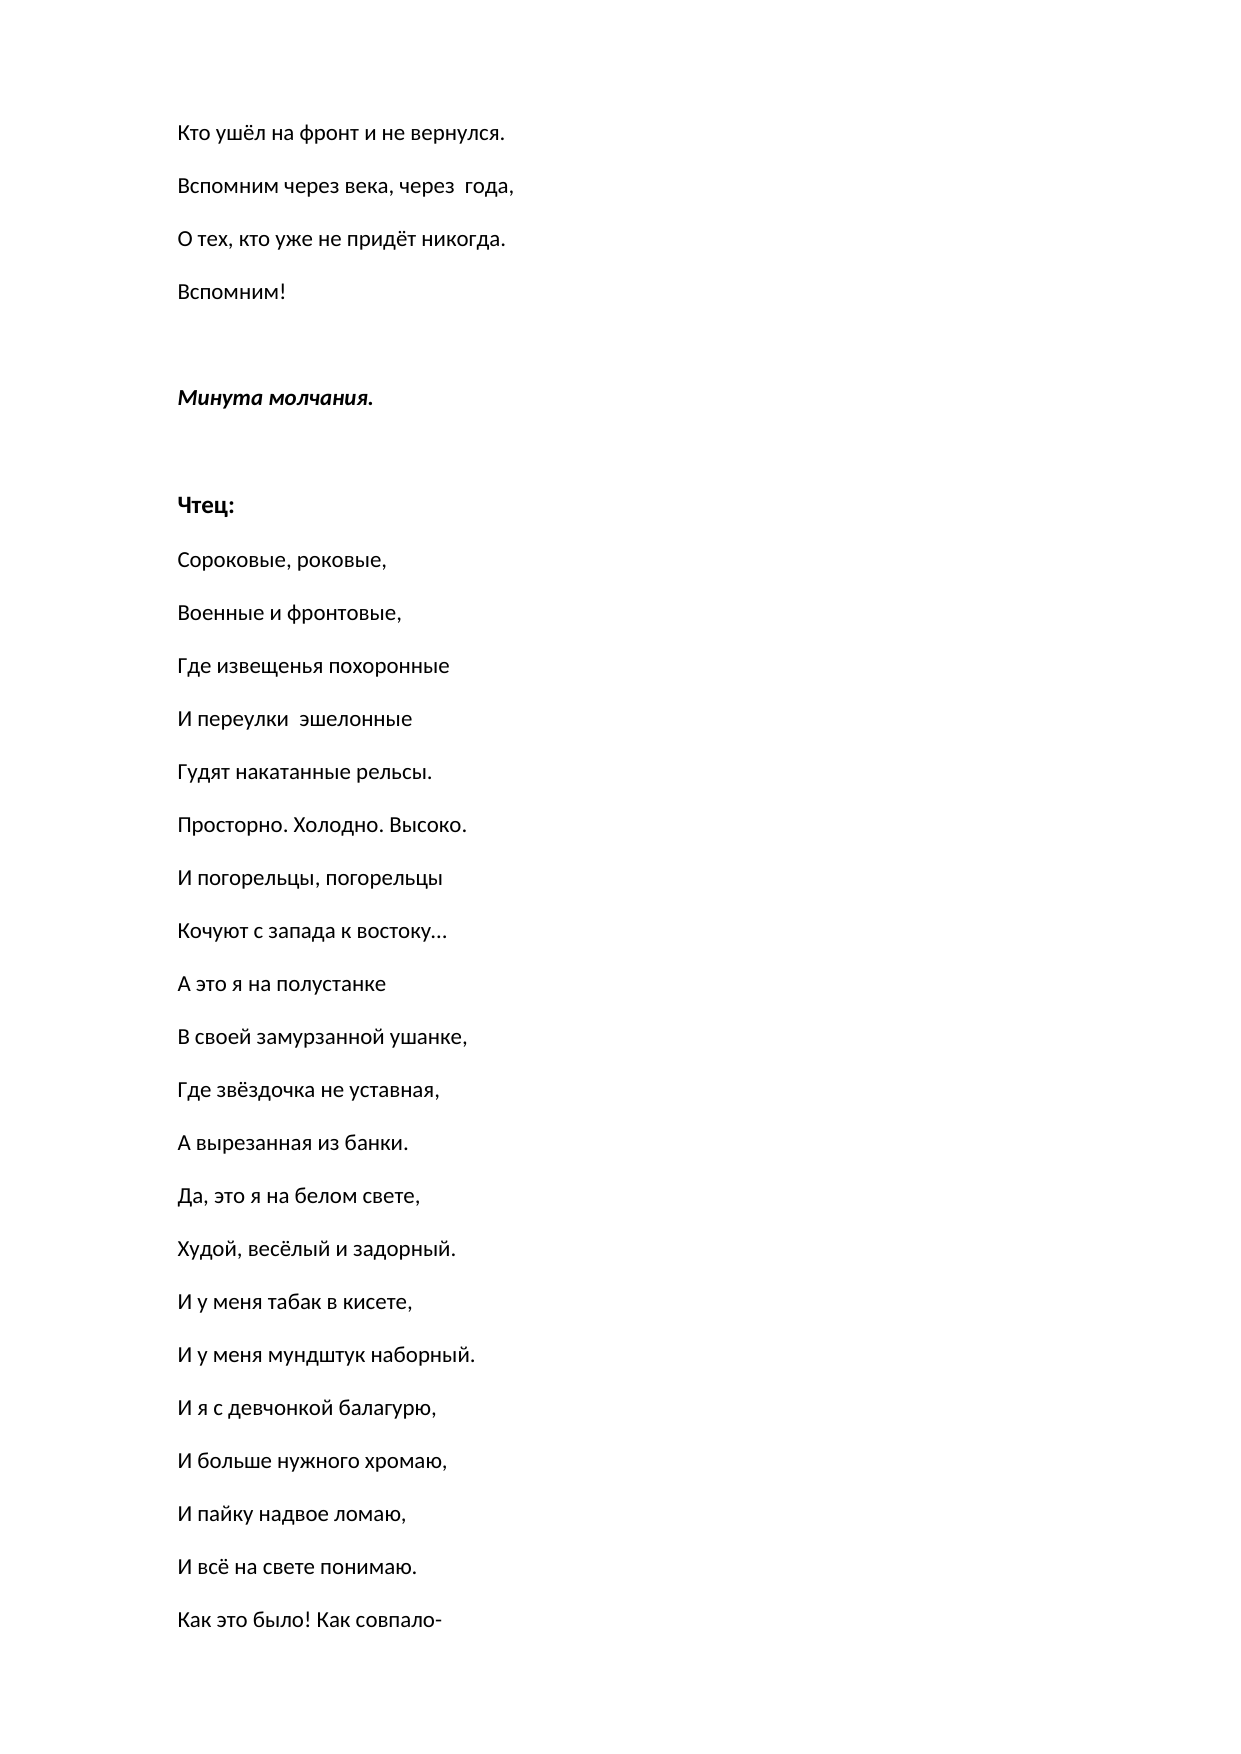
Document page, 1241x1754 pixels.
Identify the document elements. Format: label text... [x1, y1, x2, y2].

text Кто ушёл на фронт и не вернулся. [177, 118, 1152, 146]
text И больше нужного хромаю, [177, 1446, 1152, 1474]
text А вырезанная из банки. [177, 1128, 1152, 1156]
text И погорельцы, погорельцы [177, 863, 1152, 891]
text Худой, весёлый и задорный. [177, 1234, 1152, 1262]
text Вспомним! [177, 277, 1152, 305]
text Просторно. Холодно. Высоко. [177, 810, 1152, 838]
text Военные и фронтовые, [177, 598, 1152, 626]
text Да, это я на белом свете, [177, 1181, 1152, 1209]
text И переулки эшелонные [177, 704, 1152, 732]
text И у меня табак в кисете, [177, 1287, 1152, 1315]
text В своей замурзанной ушанке, [177, 1022, 1152, 1050]
text И пайку надвое ломаю, [177, 1499, 1152, 1527]
text А это я на полустанке [177, 969, 1152, 997]
text Сороковые, роковые, [177, 545, 1152, 573]
text И всё на свете понимаю. [177, 1552, 1152, 1581]
text Минута молчания. [177, 383, 1152, 411]
text Где звёздочка не уставная, [177, 1075, 1152, 1103]
text И я с девчонкой балагурю, [177, 1393, 1152, 1421]
text Как это было! Как совпало- [177, 1606, 1152, 1633]
text Чтец: [177, 489, 1152, 520]
text Гудят накатанные рельсы. [177, 757, 1152, 785]
text Кочуют с запада к востоку… [177, 916, 1152, 944]
text Вспомним через века, через года, [177, 171, 1152, 199]
text И у меня мундштук наборный. [177, 1340, 1152, 1368]
text Где извещенья похоронные [177, 651, 1152, 679]
text О тех, кто уже не придёт никогда. [177, 224, 1152, 252]
